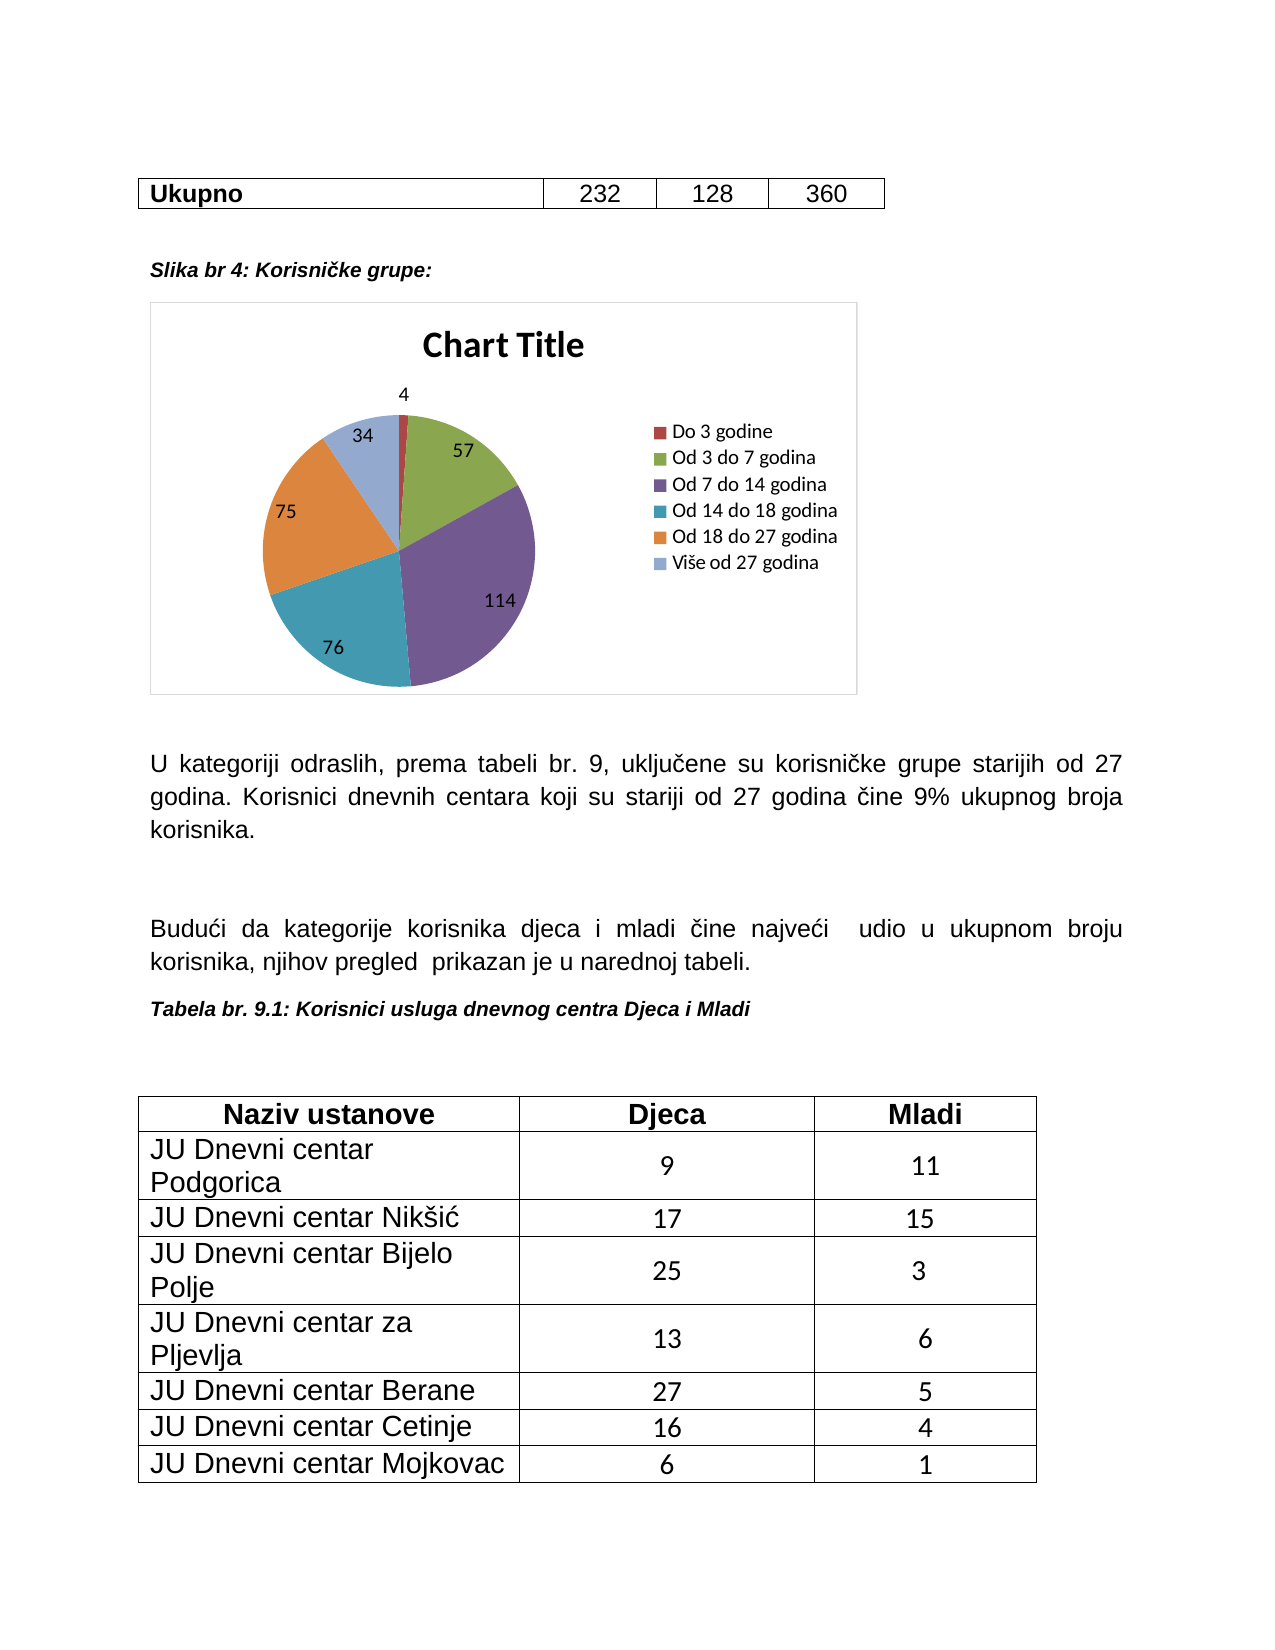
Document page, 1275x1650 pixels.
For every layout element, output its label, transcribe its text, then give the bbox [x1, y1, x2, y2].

text Slika br 4: Korisničke grupe: [150, 258, 1125, 282]
table_cell 6 [520, 1446, 814, 1482]
table_cell 9 [520, 1132, 814, 1199]
table_cell JU Dnevni centar Berane [139, 1373, 519, 1408]
table_cell 6 [815, 1305, 1036, 1372]
table_cell JU Dnevni centar Mojkovac [139, 1446, 519, 1482]
table_cell 11 [815, 1132, 1036, 1199]
table_cell JU Dnevni centar Podgorica [139, 1132, 519, 1199]
table_header Djeca [520, 1097, 814, 1131]
table_cell 27 [520, 1373, 814, 1408]
table_cell 360 [769, 179, 884, 208]
table_cell 15 [815, 1200, 1036, 1236]
table_header Naziv ustanove [139, 1097, 519, 1131]
table_cell 128 [657, 179, 768, 208]
table_cell JU Dnevni centar za Pljevlja [139, 1305, 519, 1372]
text Tabela br. 9.1: Korisnici usluga dnevnog centra Djeca i Mladi [150, 997, 1125, 1021]
table_cell 5 [815, 1373, 1036, 1408]
table_cell JU Dnevni centar Nikšić [139, 1200, 519, 1236]
text U kategoriji odraslih, prema tabeli br. 9, uključene su korisničke grupe starijih od 27 godina. Korisnici dnevnih centara koji su stariji od 27 godina čine 9% ukupnog broja korisnika. [150, 749, 1125, 843]
table_cell JU Dnevni centar Cetinje [139, 1410, 519, 1445]
table_cell 3 [815, 1237, 1036, 1304]
table_cell JU Dnevni centar Bijelo Polje [139, 1237, 519, 1304]
text Budući da kategorije korisnika djeca i mladi čine najveći udio u ukupnom broju korisnika, njihov pregled prikazan je u narednoj tabeli. [150, 914, 1125, 976]
table_cell 13 [520, 1305, 814, 1372]
table_cell 4 [815, 1410, 1036, 1445]
table_cell 17 [520, 1200, 814, 1236]
table_cell 1 [815, 1446, 1036, 1482]
table_cell 232 [544, 179, 656, 208]
table_cell 25 [520, 1237, 814, 1304]
table_header Mladi [815, 1097, 1036, 1131]
table_cell Ukupno [139, 179, 543, 208]
table_cell 16 [520, 1410, 814, 1445]
